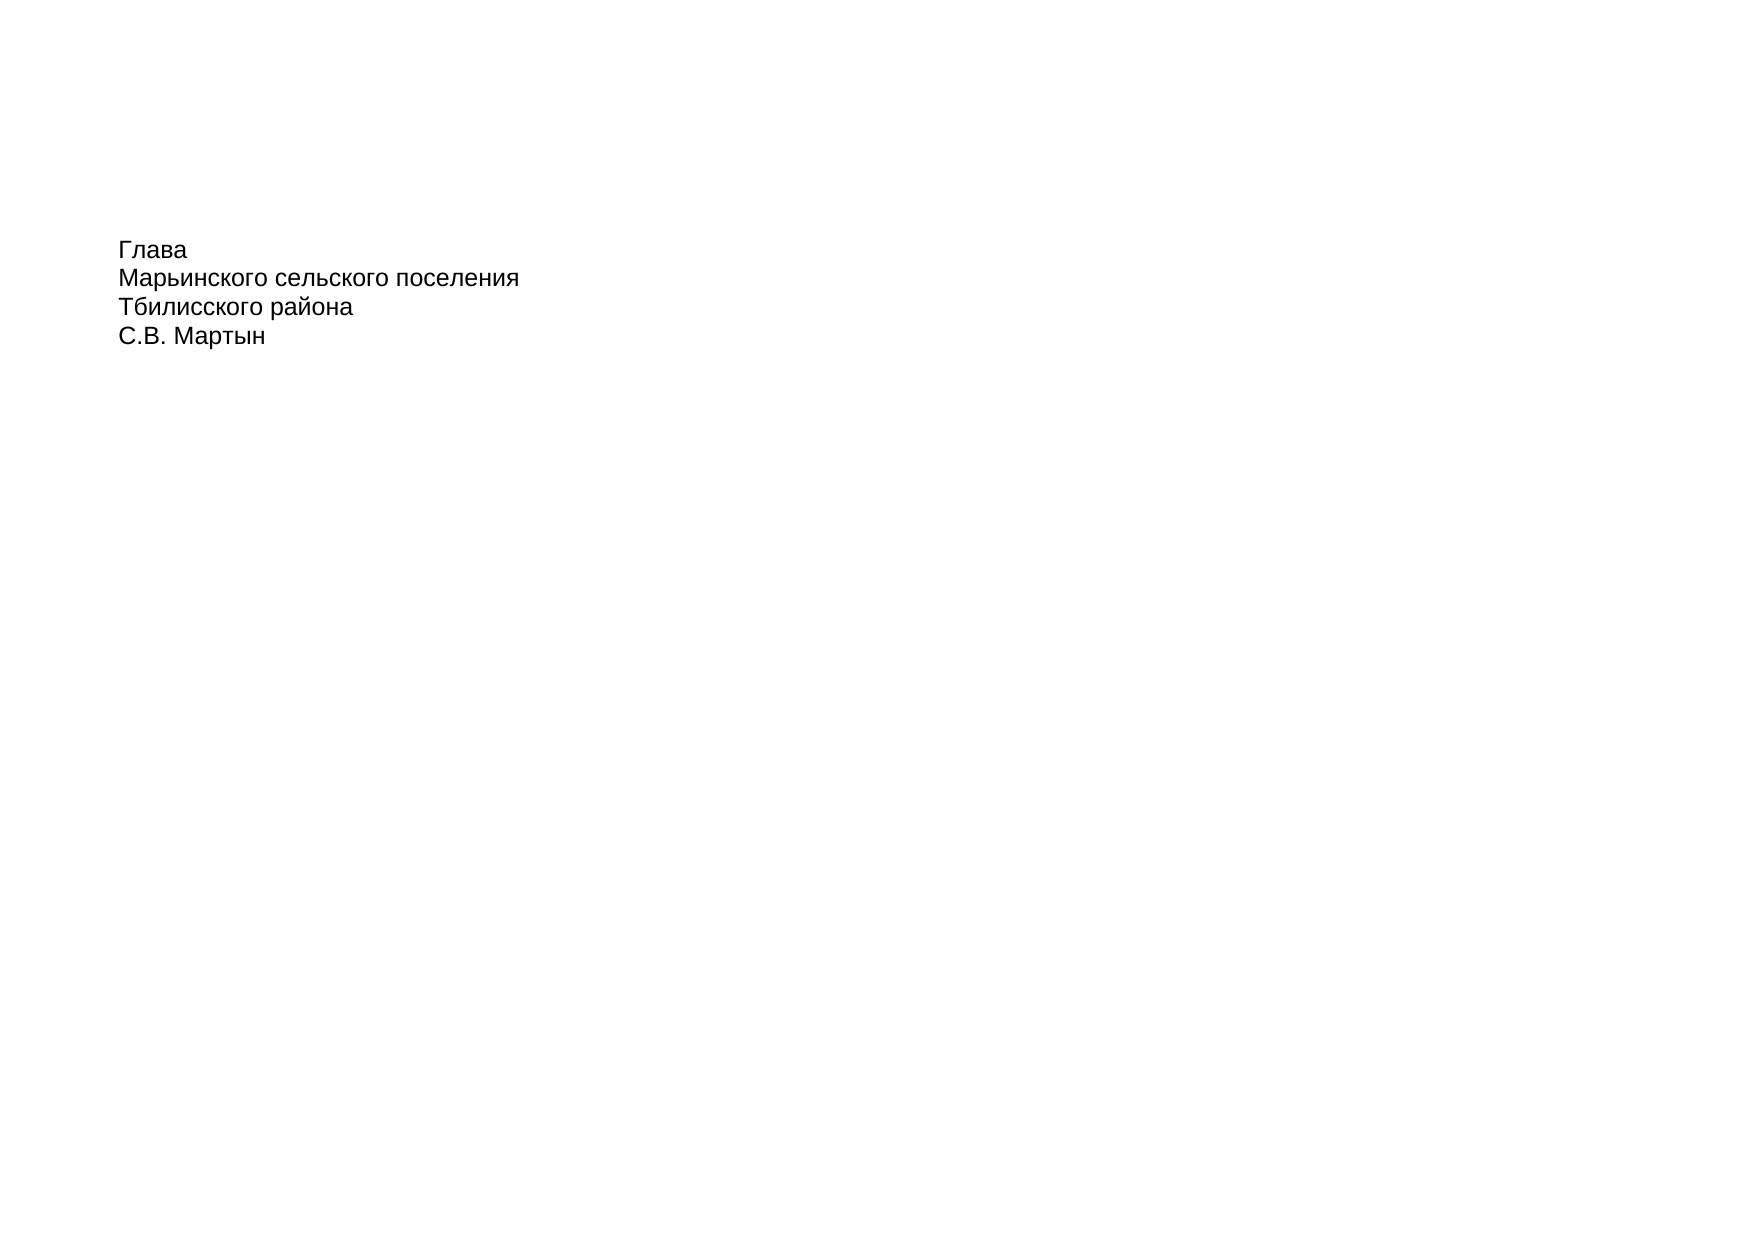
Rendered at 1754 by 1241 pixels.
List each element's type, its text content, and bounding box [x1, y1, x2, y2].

text Глава [118, 235, 1636, 263]
text Тбилисского района [118, 292, 1636, 321]
text Марьинского сельского поселения [118, 263, 1636, 292]
text С.В. Мартын [118, 321, 1636, 350]
